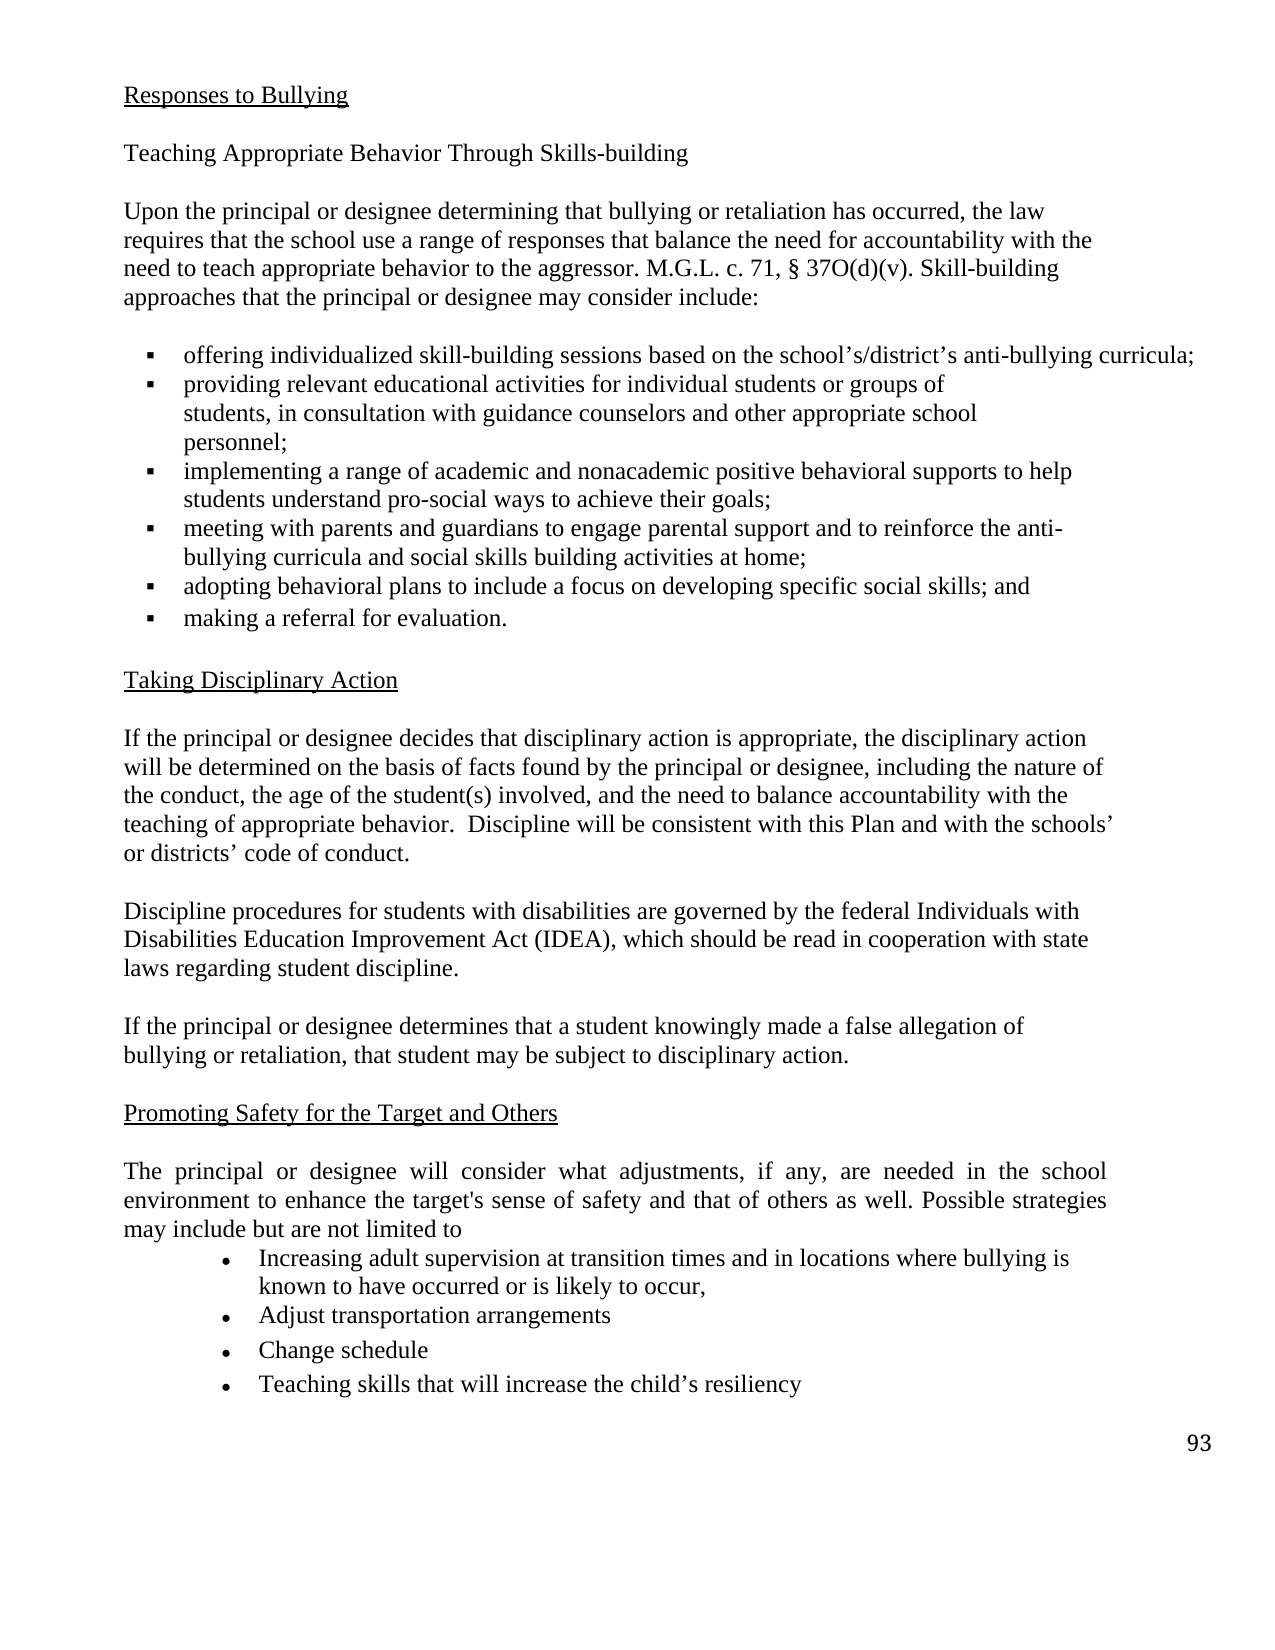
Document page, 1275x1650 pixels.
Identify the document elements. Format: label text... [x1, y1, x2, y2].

list Increasing adult supervision at transition times and in locations where bullying is known to have occurred or is likely to occur, [221, 1243, 1102, 1300]
list Change schedule [221, 1335, 1212, 1364]
list Teaching skills that will increase the child’s resiliency [221, 1369, 1212, 1398]
text Promoting Safety for the Target and Others [123, 1098, 1172, 1127]
list adopting behavioral plans to include a focus on developing specific social skills; and [146, 571, 1212, 600]
list Adjust transportation arrangements [221, 1300, 1212, 1329]
text Taking Disciplinary Action [123, 665, 1172, 694]
list making a referral for evaluation. [146, 603, 1212, 632]
list providing relevant educational activities for individual students or groups of students, in consultation with guidance counselors and other appropriate school personnel; [146, 369, 1000, 455]
text Upon the principal or designee determining that bullying or retaliation has occurred, the law requires that the school use a range of responses that balance the need for accountability with the need to teach appropriate behavior to the aggressor. M.G.L. c. 71, § 37O(d)(v). Skill-building approaches that the principal or designee may consider include: [123, 196, 1124, 311]
text The principal or designee will consider what adjustments, if any, are needed in the school environment to enhance the target's sense of safety and that of others as well. Possible strategies may include but are not limited to [123, 1156, 1108, 1242]
text Responses to Bullying [123, 80, 1172, 109]
text If the principal or designee decides that disciplinary action is appropriate, the disciplinary action will be determined on the basis of facts found by the principal or designee, including the nature of the conduct, the age of the student(s) involved, and the need to balance accountability with the teaching of appropriate behavior. Discipline will be consistent with this Plan and with the schools’ or districts’ code of conduct. [123, 723, 1124, 867]
text Discipline procedures for students with disabilities are governed by the federal Individuals with Disabilities Education Improvement Act (IDEA), which should be read in cooperation with state laws regarding student discipline. [123, 896, 1128, 982]
text If the principal or designee determines that a student knowingly made a false allegation of bullying or retaliation, that student may be subject to disciplinary action. [123, 1011, 1069, 1069]
text Teaching Appropriate Behavior Through Skills-building [123, 138, 1172, 167]
list offering individualized skill-building sessions based on the school’s/district’s anti-bullying curricula; [146, 340, 1212, 369]
list implementing a range of academic and nonacademic positive behavioral supports to help students understand pro-social ways to achieve their goals; [146, 456, 1096, 513]
list meeting with parents and guardians to engage parental support and to reinforce the anti-bullying curricula and social skills building activities at home; [146, 513, 1082, 571]
